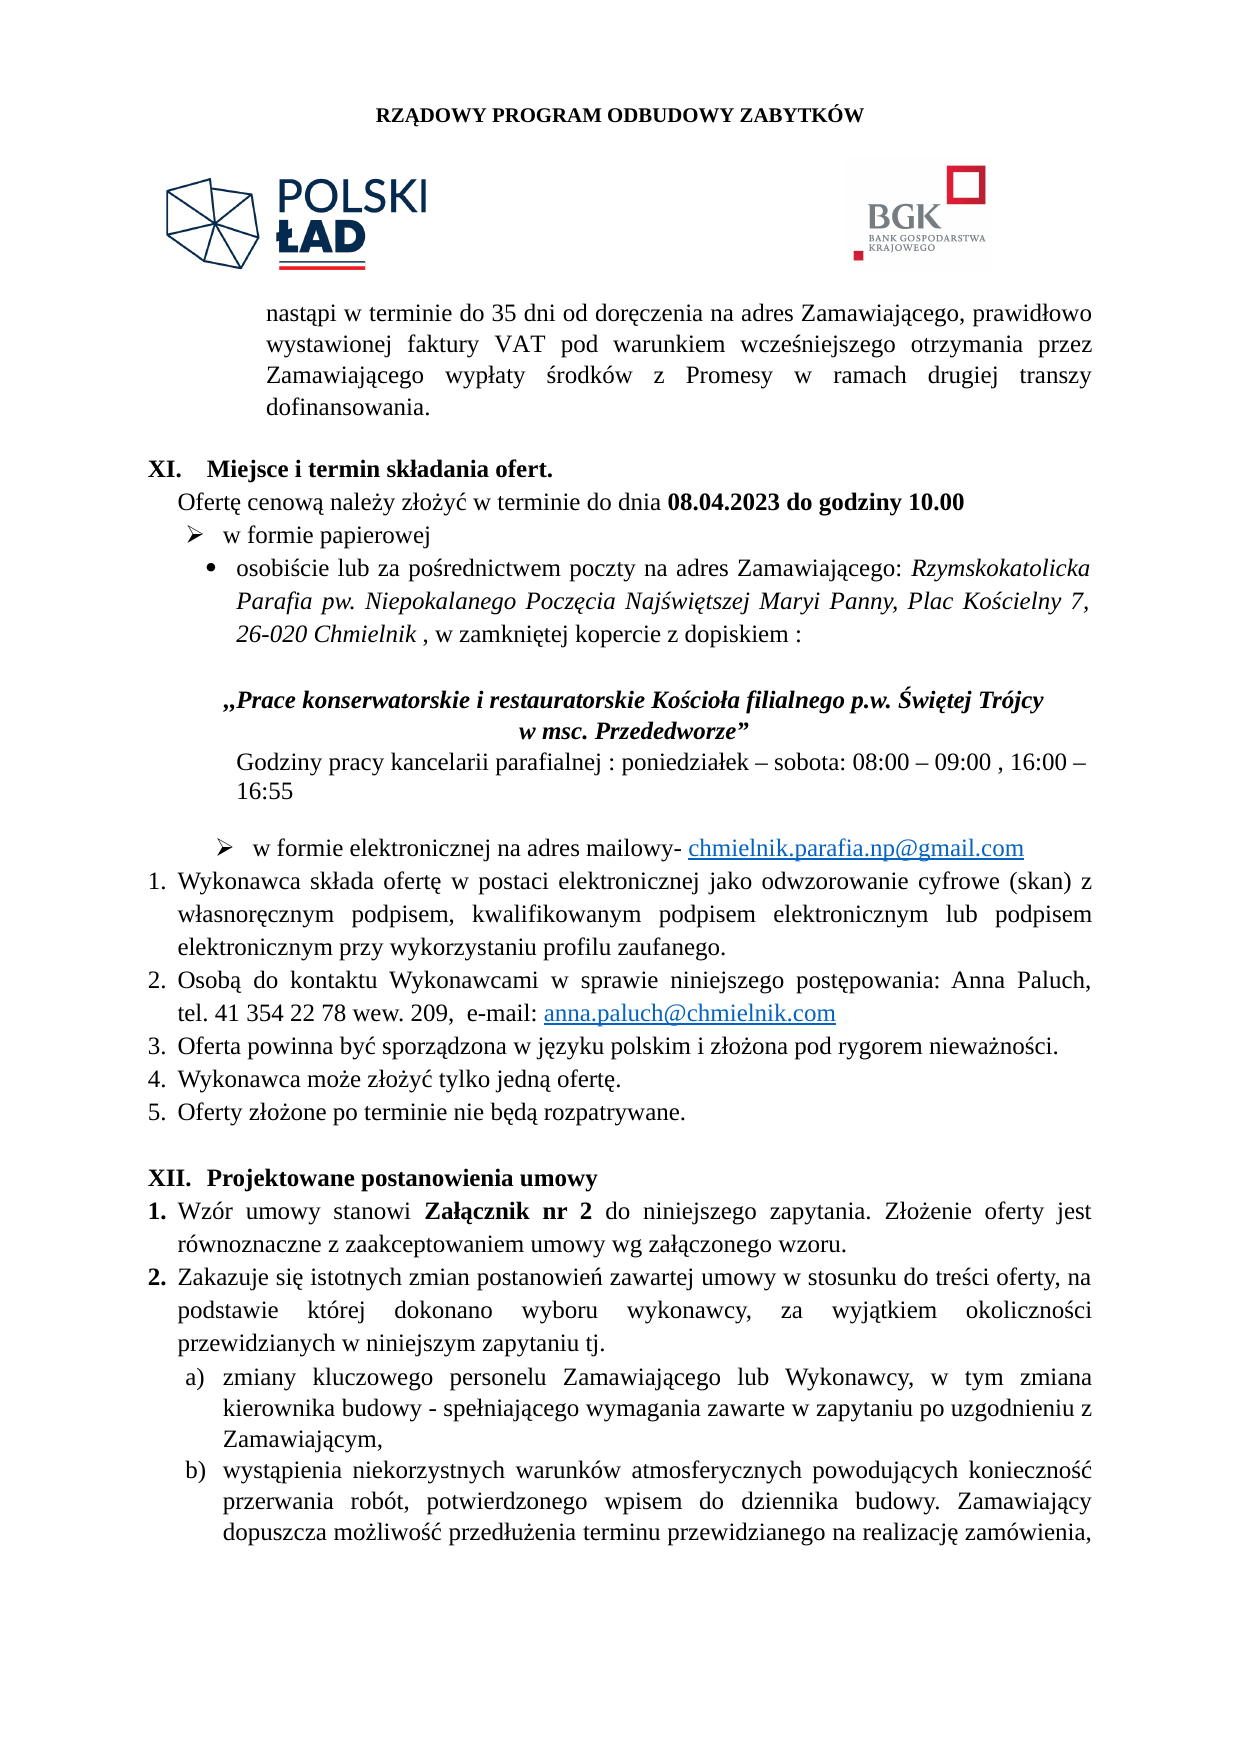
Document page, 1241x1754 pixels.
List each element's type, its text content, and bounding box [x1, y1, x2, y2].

list Ofertę cenową należy złożyć w terminie do dnia 08.04.2023 do godziny 10.00 [177, 487, 1093, 516]
list osobiście lub za pośrednictwem poczty na adres Zamawiającego: Rzymskokatolicka Parafia pw. Niepokalanego Poczęcia Najświętszej Maryi Panny, Plac Kościelny 7, 26-020 Chmielnik , w zamkniętej kopercie z dopiskiem : [207, 553, 1093, 648]
list Wykonawca składa ofertę w postaci elektronicznej jako odwzorowanie cyfrowe (skan) z własnoręcznym podpisem, kwalifikowanym podpisem elektronicznym lub podpisem elektronicznym przy wykorzystaniu profilu zaufanego. [148, 866, 1093, 961]
text w msc. Przededworze” [177, 716, 1093, 745]
list Projektowane postanowienia umowy [148, 1163, 1093, 1192]
picture [844, 156, 995, 270]
list Oferty złożone po terminie nie będą rozpatrywane. [148, 1097, 1093, 1126]
text Godziny pracy kancelarii parafialnej : poniedziałek – sobota: 08:00 – 09:00 , 16:00 – 16:55 [236, 747, 1093, 804]
list Wykonawca może złożyć tylko jedną ofertę. [148, 1064, 1093, 1093]
list Osobą do kontaktu Wykonawcami w sprawie niniejszego postępowania: Anna Paluch, tel. 41 354 22 78 wew. 209, e-mail: anna.paluch@chmielnik.com [148, 965, 1093, 1027]
list w formie papierowej [185, 520, 1093, 548]
picture [166, 178, 426, 270]
list Miejsce i termin składania ofert. [148, 454, 1093, 482]
list Wzór umowy stanowi Załącznik nr 2 do niniejszego zapytania. Złożenie oferty jest równoznaczne z zaakceptowaniem umowy wg załączonego wzoru. [148, 1196, 1093, 1258]
text ,,Prace konserwatorskie i restauratorskie Kościoła filialnego p.w. Świętej Trójcy [177, 685, 1093, 714]
list w formie elektronicznej na adres mailowy- chmielnik.parafia.np@gmail.com [215, 833, 1093, 862]
list zmiany kluczowego personelu Zamawiającego lub Wykonawcy, w tym zmiana kierownika budowy - spełniającego wymagania zawarte w zapytaniu po uzgodnieniu z Zamawiającym, [185, 1362, 1093, 1452]
list Zakazuje się istotnych zmian postanowień zawartej umowy w stosunku do treści oferty, na podstawie której dokonano wyboru wykonawcy, za wyjątkiem okoliczności przewidzianych w niniejszym zapytaniu tj. [148, 1262, 1093, 1357]
list Oferta powinna być sporządzona w języku polskim i złożona pod rygorem nieważności. [148, 1031, 1093, 1060]
